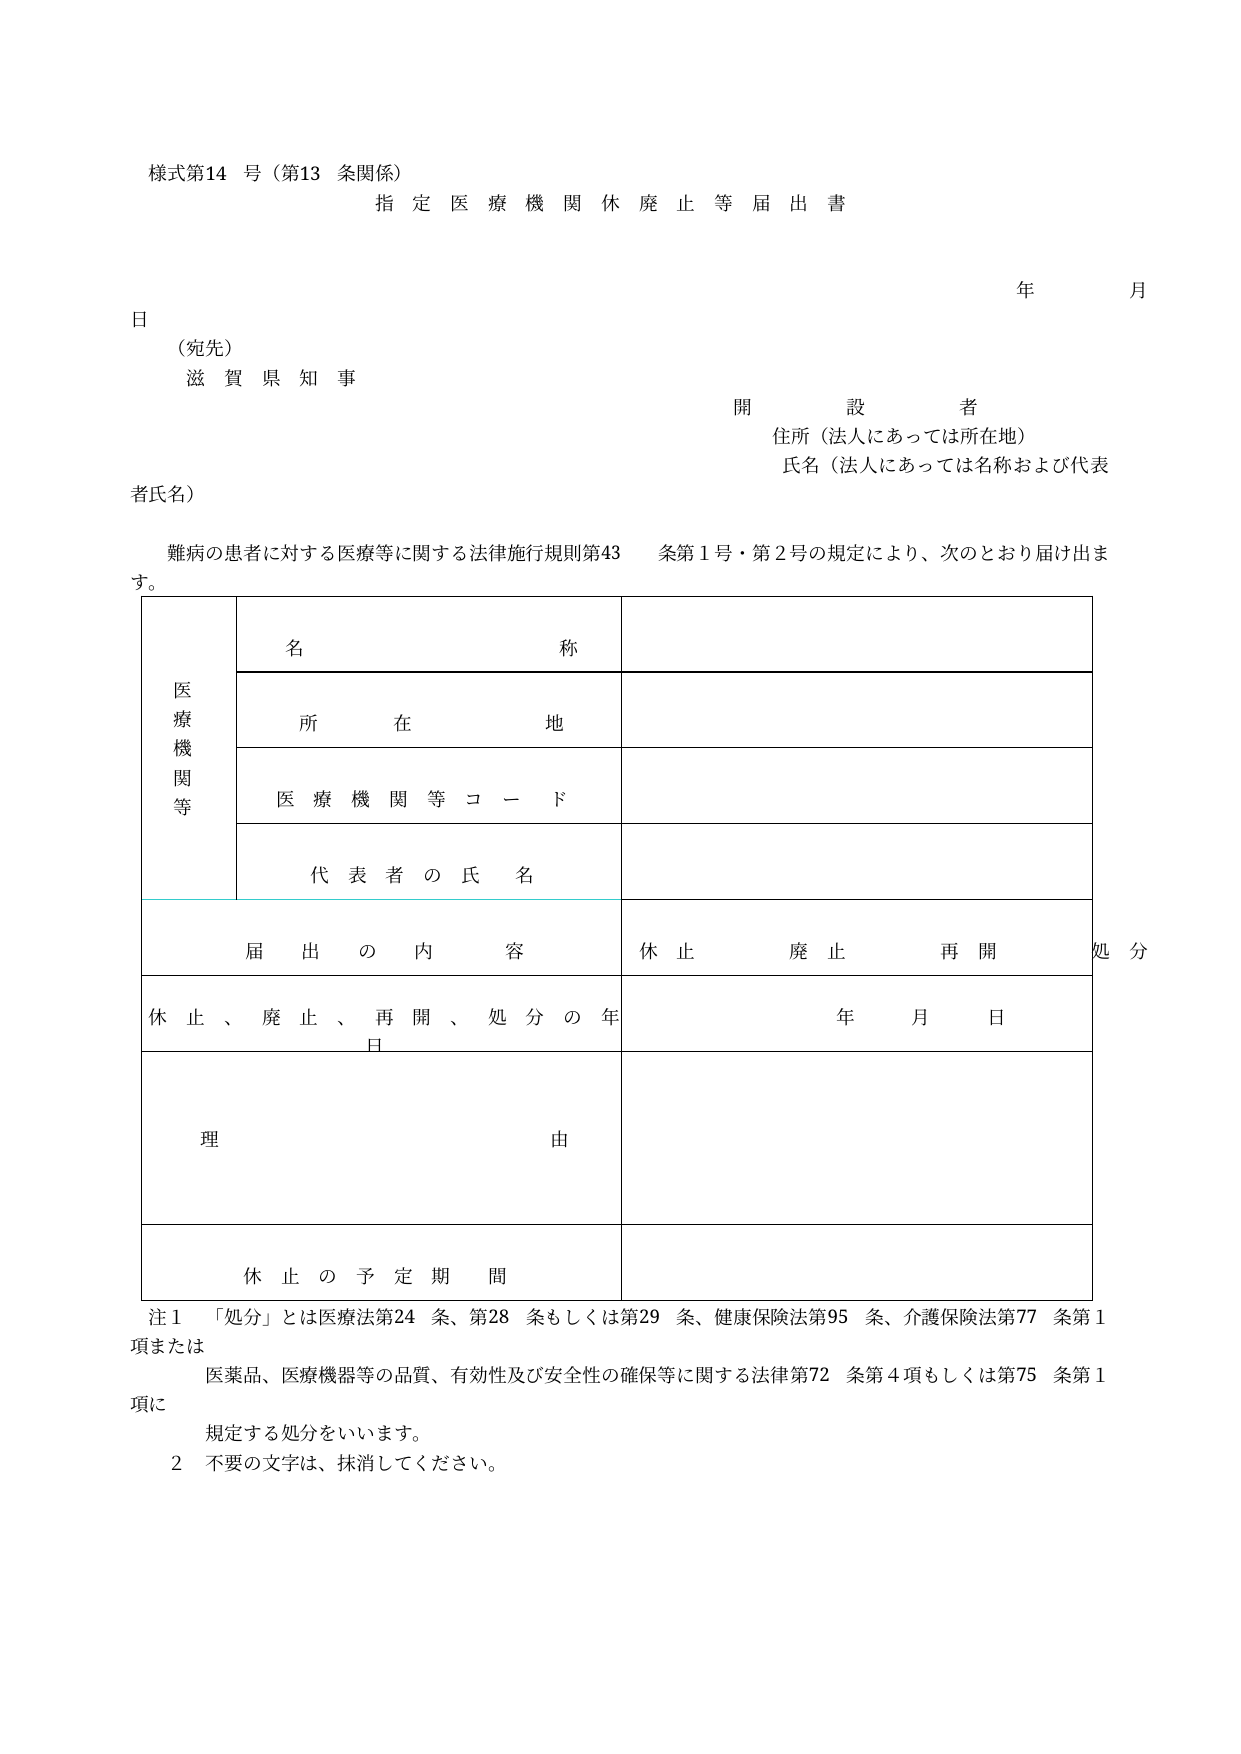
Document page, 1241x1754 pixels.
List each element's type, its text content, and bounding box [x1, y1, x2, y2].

table_cell [622, 824, 1092, 899]
table_cell [622, 748, 1092, 823]
text 医薬品、医療機器等の品質、有効性及び安全性の確保等に関する法律第72条第４項もしくは第75条第１項に [130, 1360, 1110, 1418]
text 住所（法人にあっては所在地） [130, 421, 1110, 450]
text 年 月 日 [130, 275, 1110, 333]
text （宛先） [130, 333, 1110, 362]
text 氏名（法人にあっては名称および代表者氏名） [130, 450, 1110, 508]
table_header [622, 597, 1092, 671]
text 開 設 者 [130, 391, 1110, 421]
table_cell 理由 [142, 1052, 621, 1224]
text 規定する処分をいいます。 [130, 1418, 1110, 1447]
table_cell [622, 673, 1092, 747]
text 指定医療機関休廃止等届出書 [130, 187, 1110, 216]
table_cell 年 月 日 [622, 976, 1092, 1051]
text 様式第14号（第13条関係） [130, 158, 1110, 187]
text 難病の患者に対する医療等に関する法律施行規則第43条第１号・第２号の規定により、次のとおり届け出ます。 [130, 537, 1110, 596]
table_header 医 療 機 関 等 [142, 597, 236, 899]
table_cell 休止 廃止 再開 処分 [622, 900, 1092, 975]
table_cell 所在地 [237, 673, 621, 747]
table_cell 届出の内容 [142, 900, 621, 975]
table_cell 医療機関等コード [237, 748, 621, 823]
table_cell [622, 1052, 1092, 1224]
text ２ 不要の文字は、抹消してください。 [130, 1447, 1110, 1476]
table_cell 休止、廃止、再開、処分の年月日 [142, 976, 621, 1051]
text 注１ 「処分」とは医療法第24条、第28条もしくは第29条、健康保険法第95条、介護保険法第77条第１項または [130, 1301, 1110, 1360]
table_cell 代表者の氏名 [237, 824, 621, 899]
table_cell [622, 1225, 1092, 1300]
text 滋賀県知事 [130, 362, 1110, 391]
table_cell 休止の予定期間 [142, 1225, 621, 1300]
table_header 名称 [237, 597, 621, 671]
